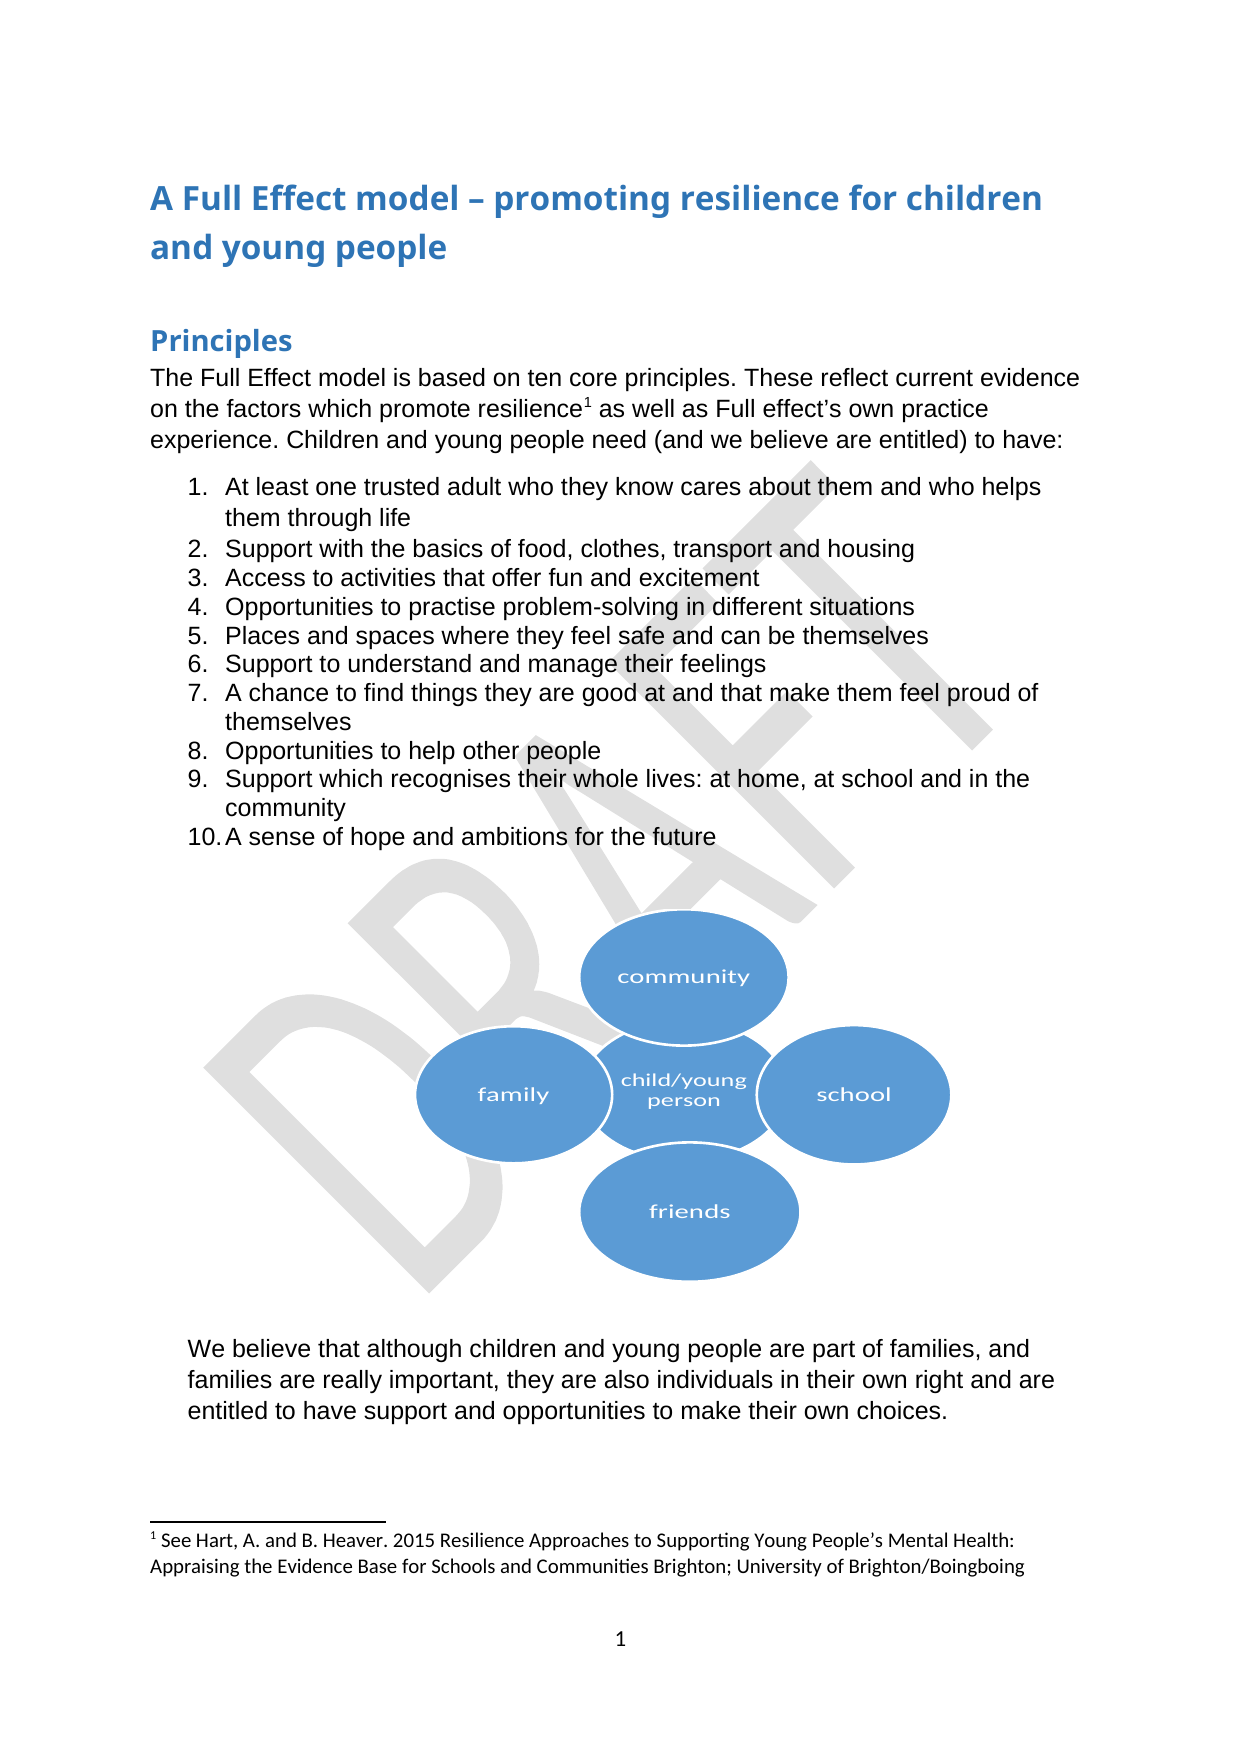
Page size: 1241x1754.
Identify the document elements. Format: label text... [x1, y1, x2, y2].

list Opportunities to practise problem-solving in different situations [187, 592, 1090, 621]
list At least one trusted adult who they know cares about them and who helps them through life [187, 472, 1090, 532]
subtitle Principles [150, 320, 1090, 359]
text We believe that although children and young people are part of families, and families are really important, they are also individuals in their own right and are entitled to have support and opportunities to make their own choices. [187, 1334, 1090, 1425]
list Support with the basics of food, clothes, transport and housing [187, 534, 1090, 563]
list Support which recognises their whole lives: at home, at school and in the community [187, 764, 1090, 822]
list A sense of hope and ambitions for the future [187, 822, 1090, 851]
list A chance to find things they are good at and that make them feel proud of themselves [187, 678, 1090, 736]
list Access to activities that offer fun and excitement [187, 563, 1090, 592]
text The Full Effect model is based on ten core principles. These reflect current evidence on the factors which promote resilience as well as Full effect’s own practice experience. Children and young people need (and we believe are entitled) to have: [150, 363, 1090, 453]
list Places and spaces where they feel safe and can be themselves [187, 621, 1090, 649]
list Opportunities to help other people [187, 736, 1090, 764]
list Support to understand and manage their feelings [187, 649, 1090, 678]
subtitle A Full Effect model – promoting resilience for children and young people [150, 175, 1090, 269]
